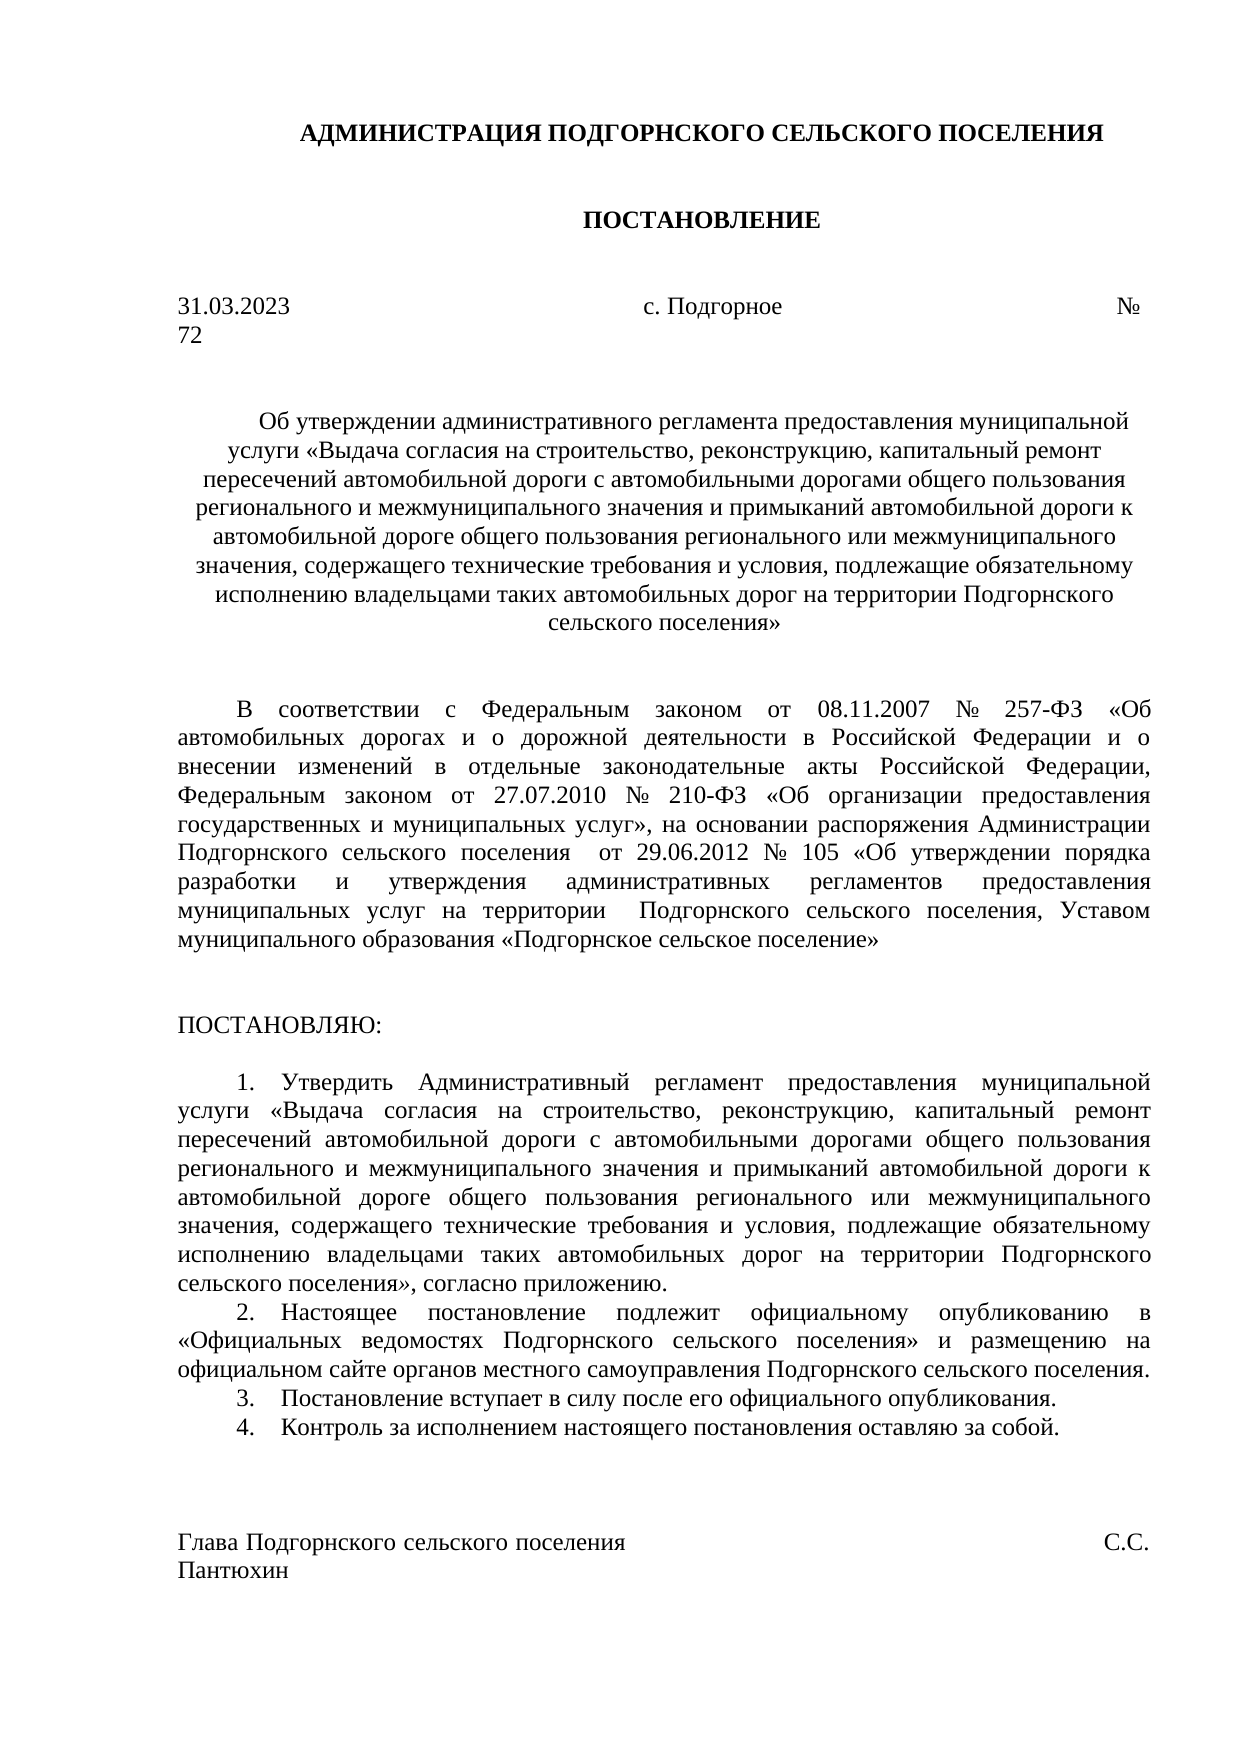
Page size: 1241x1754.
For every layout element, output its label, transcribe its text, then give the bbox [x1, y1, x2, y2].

list Настоящее постановление подлежит официальному опубликованию в «Официальных ведомостях Подгорнского сельского поселения» и размещению на официальном сайте органов местного самоуправления Подгорнского сельского поселения. [177, 1297, 1152, 1383]
text Об утверждении административного регламента предоставления муниципальной услуги «Выдача согласия на строительство, реконструкцию, капитальный ремонт пересечений автомобильной дороги с автомобильными дорогами общего пользования регионального и межмуниципального значения и примыканий автомобильной дороги к автомобильной дороге общего пользования регионального или межмуниципального значения, содержащего технические требования и условия, подлежащие обязательному исполнению владельцами таких автомобильных дорог на территории Подгорнского сельского поселения» [177, 406, 1152, 636]
list Контроль за исполнением настоящего постановления оставляю за собой. [177, 1412, 1152, 1440]
title 31.03.2023 с. Подгорное № 72 [177, 291, 1152, 349]
text ПОСТАНОВЛЯЮ: [177, 1010, 1152, 1039]
title ﻿АДМИНИСТРАЦИЯ ПОДГОРНСКОГО СЕЛЬСКОГО ПОСЕЛЕНИЯ [177, 118, 1152, 147]
text В соответствии с Федеральным законом от 08.11.2007 № 257-ФЗ «Об автомобильных дорогах и о дорожной деятельности в Российской Федерации и о внесении изменений в отдельные законодательные акты Российской Федерации, Федеральным законом от 27.07.2010 № 210-ФЗ «Об организации предоставления государственных и муниципальных услуг», на основании распоряжения Администрации Подгорнского сельского поселения от 29.06.2012 № 105 «Об утверждении порядка разработки и утверждения административных регламентов предоставления муниципальных услуг на территории Подгорнского сельского поселения, Уставом муниципального образования «Подгорнское сельское поселение» [177, 694, 1152, 952]
list Постановление вступает в силу после его официального опубликования. [177, 1383, 1152, 1412]
title ПОСТАНОВЛЕНИЕ [177, 205, 1152, 234]
list Утвердить Административный регламент предоставления муниципальной услуги «Выдача согласия на строительство, реконструкцию, капитальный ремонт пересечений автомобильной дороги с автомобильными дорогами общего пользования регионального и межмуниципального значения и примыканий автомобильной дороги к автомобильной дороге общего пользования регионального или межмуниципального значения, содержащего технические требования и условия, подлежащие обязательному исполнению владельцами таких автомобильных дорог на территории Подгорнского сельского поселения», согласно приложению. [177, 1067, 1152, 1297]
text Глава Подгорнского сельского поселения С.С. Пантюхин [177, 1527, 1152, 1584]
